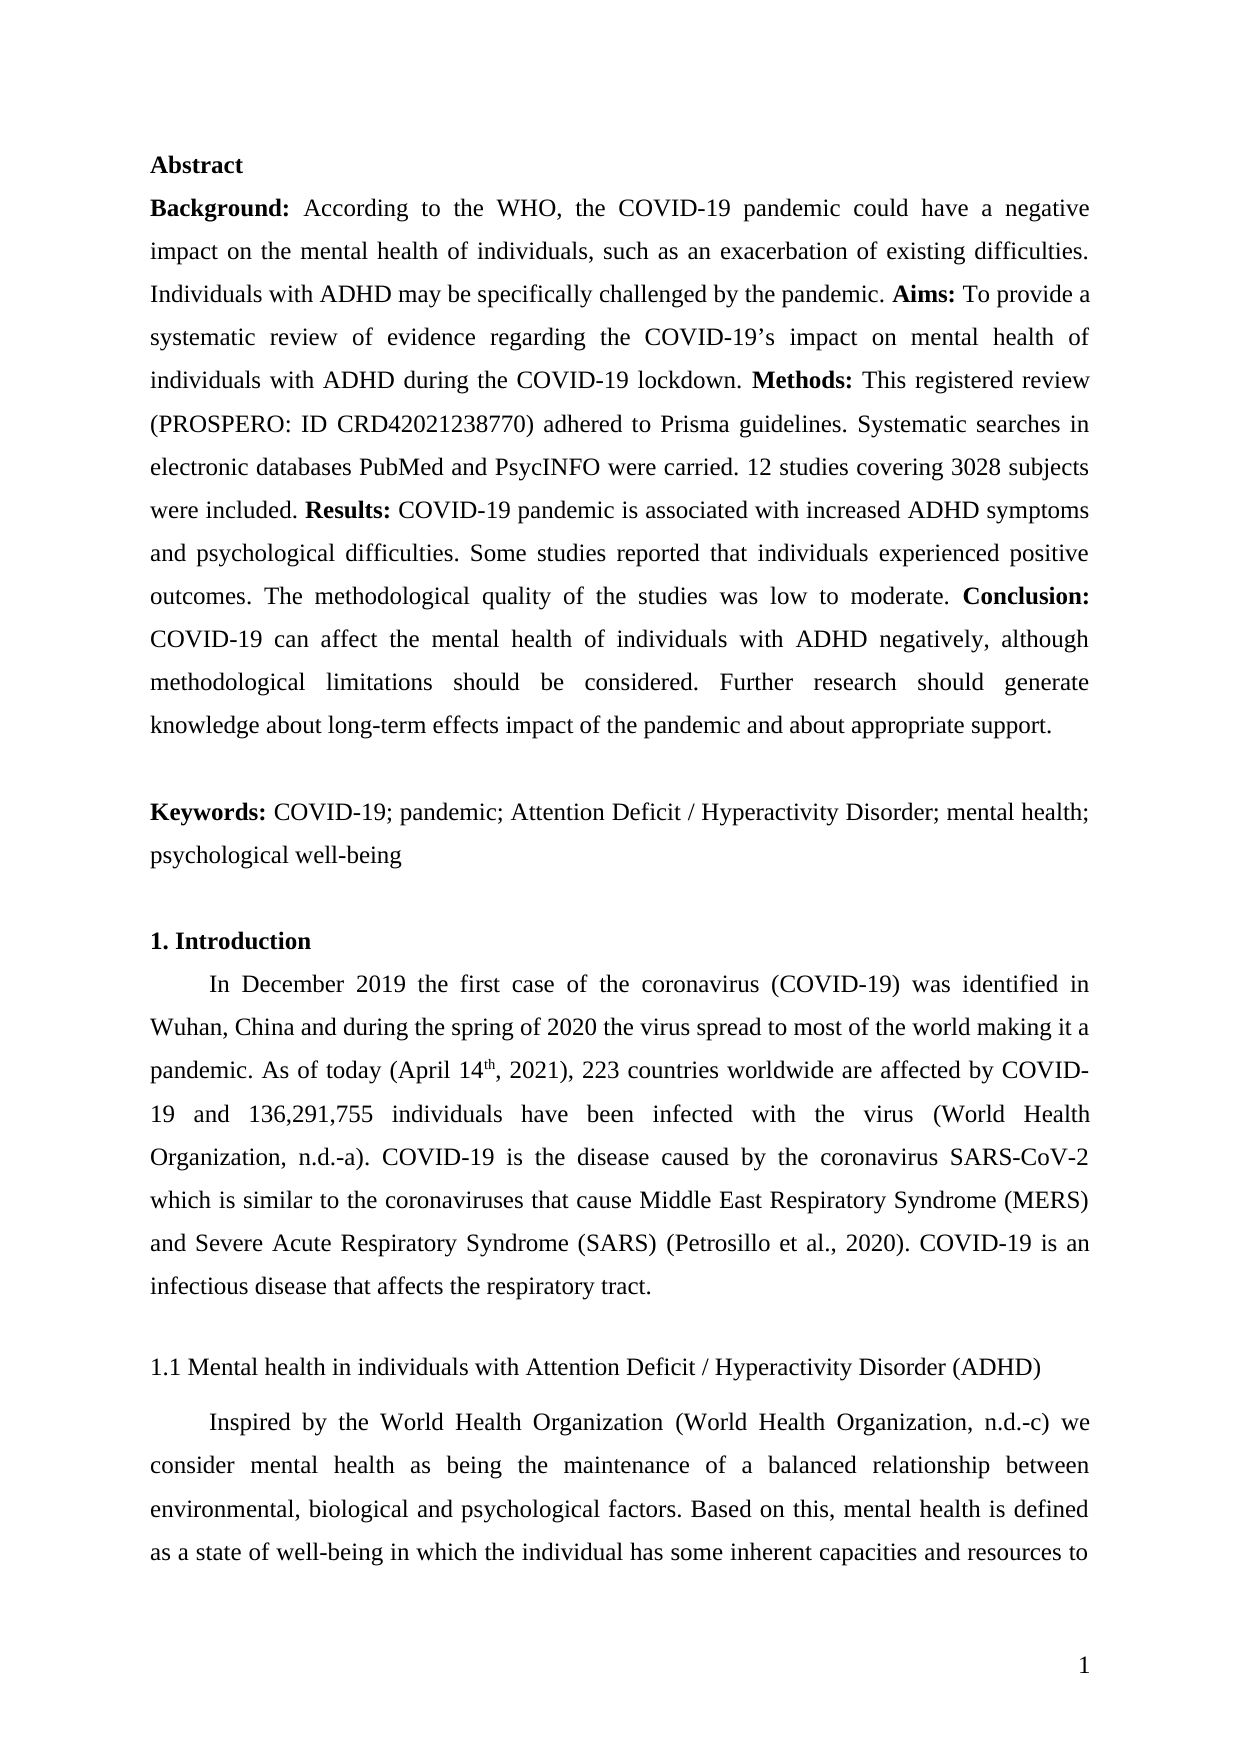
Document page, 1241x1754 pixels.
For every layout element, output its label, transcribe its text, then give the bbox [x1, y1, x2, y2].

text Background: According to the WHO, the COVID-19 pandemic could have a negative impact on the mental health of individuals, such as an exacerbation of existing difficulties. Individuals with ADHD may be specifically challenged by the pandemic. Aims: To provide a systematic review of evidence regarding the COVID-19’s impact on mental health of individuals with ADHD during the COVID-19 lockdown. Methods: This registered review (PROSPERO: ID CRD42021238770) adhered to Prisma guidelines. Systematic searches in electronic databases PubMed and PsycINFO were carried. 12 studies covering 3028 subjects were included. Results: COVID-19 pandemic is associated with increased ADHD symptoms and psychological difficulties. Some studies reported that individuals experienced positive outcomes. The methodological quality of the studies was low to moderate. Conclusion: COVID-19 can affect the mental health of individuals with ADHD negatively, although methodological limitations should be considered. Further research should generate knowledge about long-term effects impact of the pandemic and about appropriate support. [150, 193, 1090, 739]
subtitle 1.1 Mental health in individuals with Attention Deficit / Hyperactivity Disorder (ADHD) [150, 1352, 1090, 1381]
text 1. Introduction [150, 926, 1090, 955]
text Abstract [150, 150, 1090, 179]
text In December 2019 the first case of the coronavirus (COVID-19) was identified in Wuhan, China and during the spring of 2020 the virus spread to most of the world making it a pandemic. As of today (April 14th, 2021), 223 countries worldwide are affected by COVID-19 and 136,291,755 individuals have been infected with the virus (World Health Organization, n.d.-a). COVID-19 is the disease caused by the coronavirus SARS-CoV-2 which is similar to the coronaviruses that cause Middle East Respiratory Syndrome (MERS) and Severe Acute Respiratory Syndrome (SARS) (Petrosillo et al., 2020). COVID-19 is an infectious disease that affects the respiratory tract. [150, 969, 1090, 1300]
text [150, 1407, 1090, 1566]
text Keywords: COVID-19; pandemic; Attention Deficit / Hyperactivity Disorder; mental health; psychological well-being [150, 797, 1090, 869]
